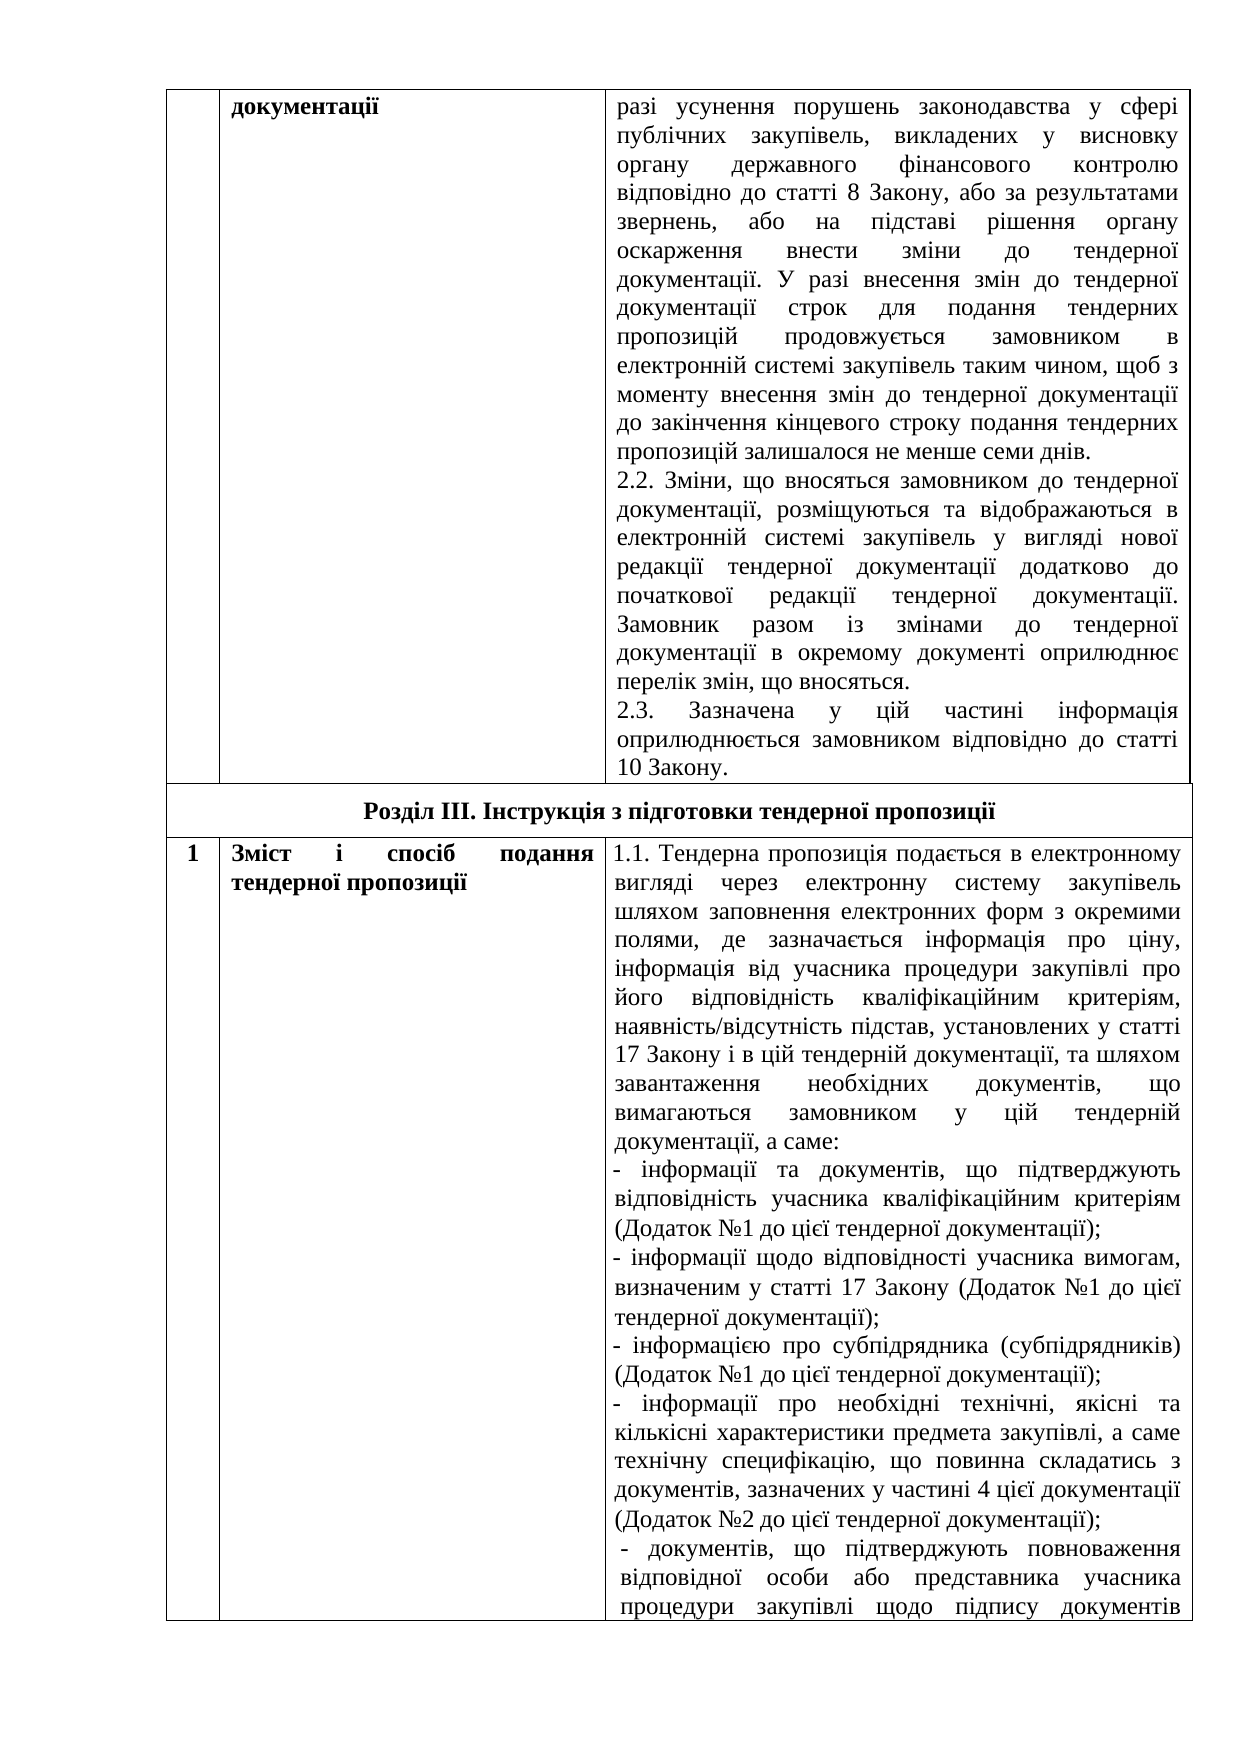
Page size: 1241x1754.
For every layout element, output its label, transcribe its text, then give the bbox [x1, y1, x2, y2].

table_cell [220, 838, 605, 1620]
table_cell 2 [167, 90, 219, 783]
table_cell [606, 90, 1189, 783]
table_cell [220, 90, 605, 783]
table_cell Розділ ІІІ. Інструкція з підготовки тендерної пропозиції [167, 784, 1192, 837]
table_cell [606, 838, 1192, 1620]
table_cell 1 [167, 838, 219, 1620]
